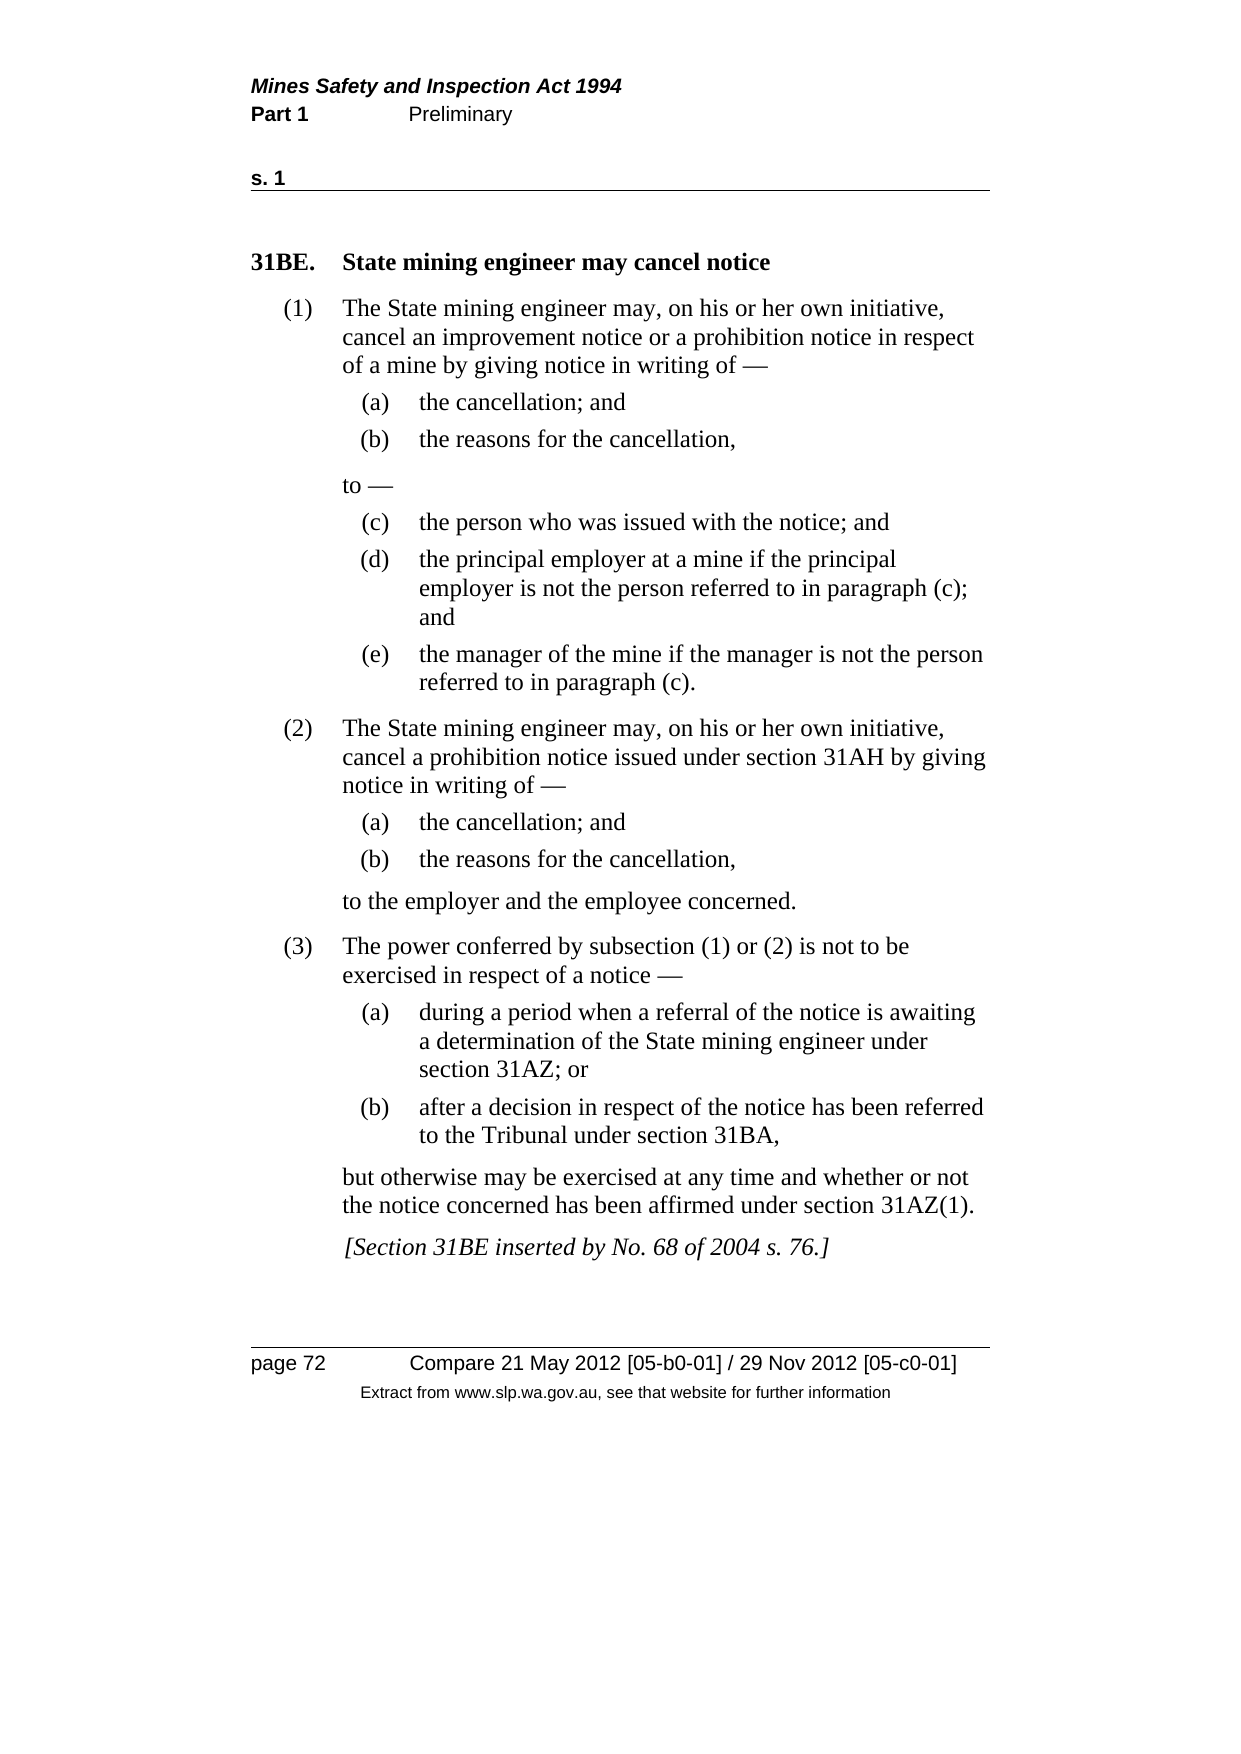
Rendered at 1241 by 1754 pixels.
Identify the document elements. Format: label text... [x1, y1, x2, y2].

text (2) The State mining engineer may, on his or her own initiative, cancel a prohibition notice issued under section 31AH by giving notice in writing of — [251, 713, 990, 799]
text (1) The State mining engineer may, on his or her own initiative, cancel an improvement notice or a prohibition notice in respect of a mine by giving notice in writing of — [251, 293, 990, 379]
text (a) the cancellation; and [251, 807, 990, 836]
text to the employer and the employee concerned. [251, 886, 990, 914]
text (3) The power conferred by subsection (1) or (2) is not to be exercised in respect of a notice — [251, 931, 990, 989]
text (b) the reasons for the cancellation, [251, 844, 990, 873]
text (d) the principal employer at a mine if the principal employer is not the person referred to in paragraph (c); and [251, 544, 990, 630]
text (a) the cancellation; and [251, 387, 990, 416]
subtitle 31BE. State mining engineer may cancel notice [251, 247, 990, 276]
text but otherwise may be exercised at any time and whether or not the notice concerned has been affirmed under section 31AZ(1). [251, 1162, 990, 1219]
text (e) the manager of the mine if the manager is not the person referred to in paragraph (c). [251, 639, 990, 696]
text to — [251, 470, 990, 499]
text (b) the reasons for the cancellation, [251, 424, 990, 453]
text (a) during a period when a referral of the notice is awaiting a determination of the State mining engineer under section 31AZ; or [251, 997, 990, 1083]
text (c) the person who was issued with the notice; and [251, 507, 990, 536]
text (b) after a decision in respect of the notice has been referred to the Tribunal under section 31BA, [251, 1092, 990, 1149]
text [Section 31BE inserted by No. 68 of 2004 s. 76.] [251, 1232, 990, 1260]
